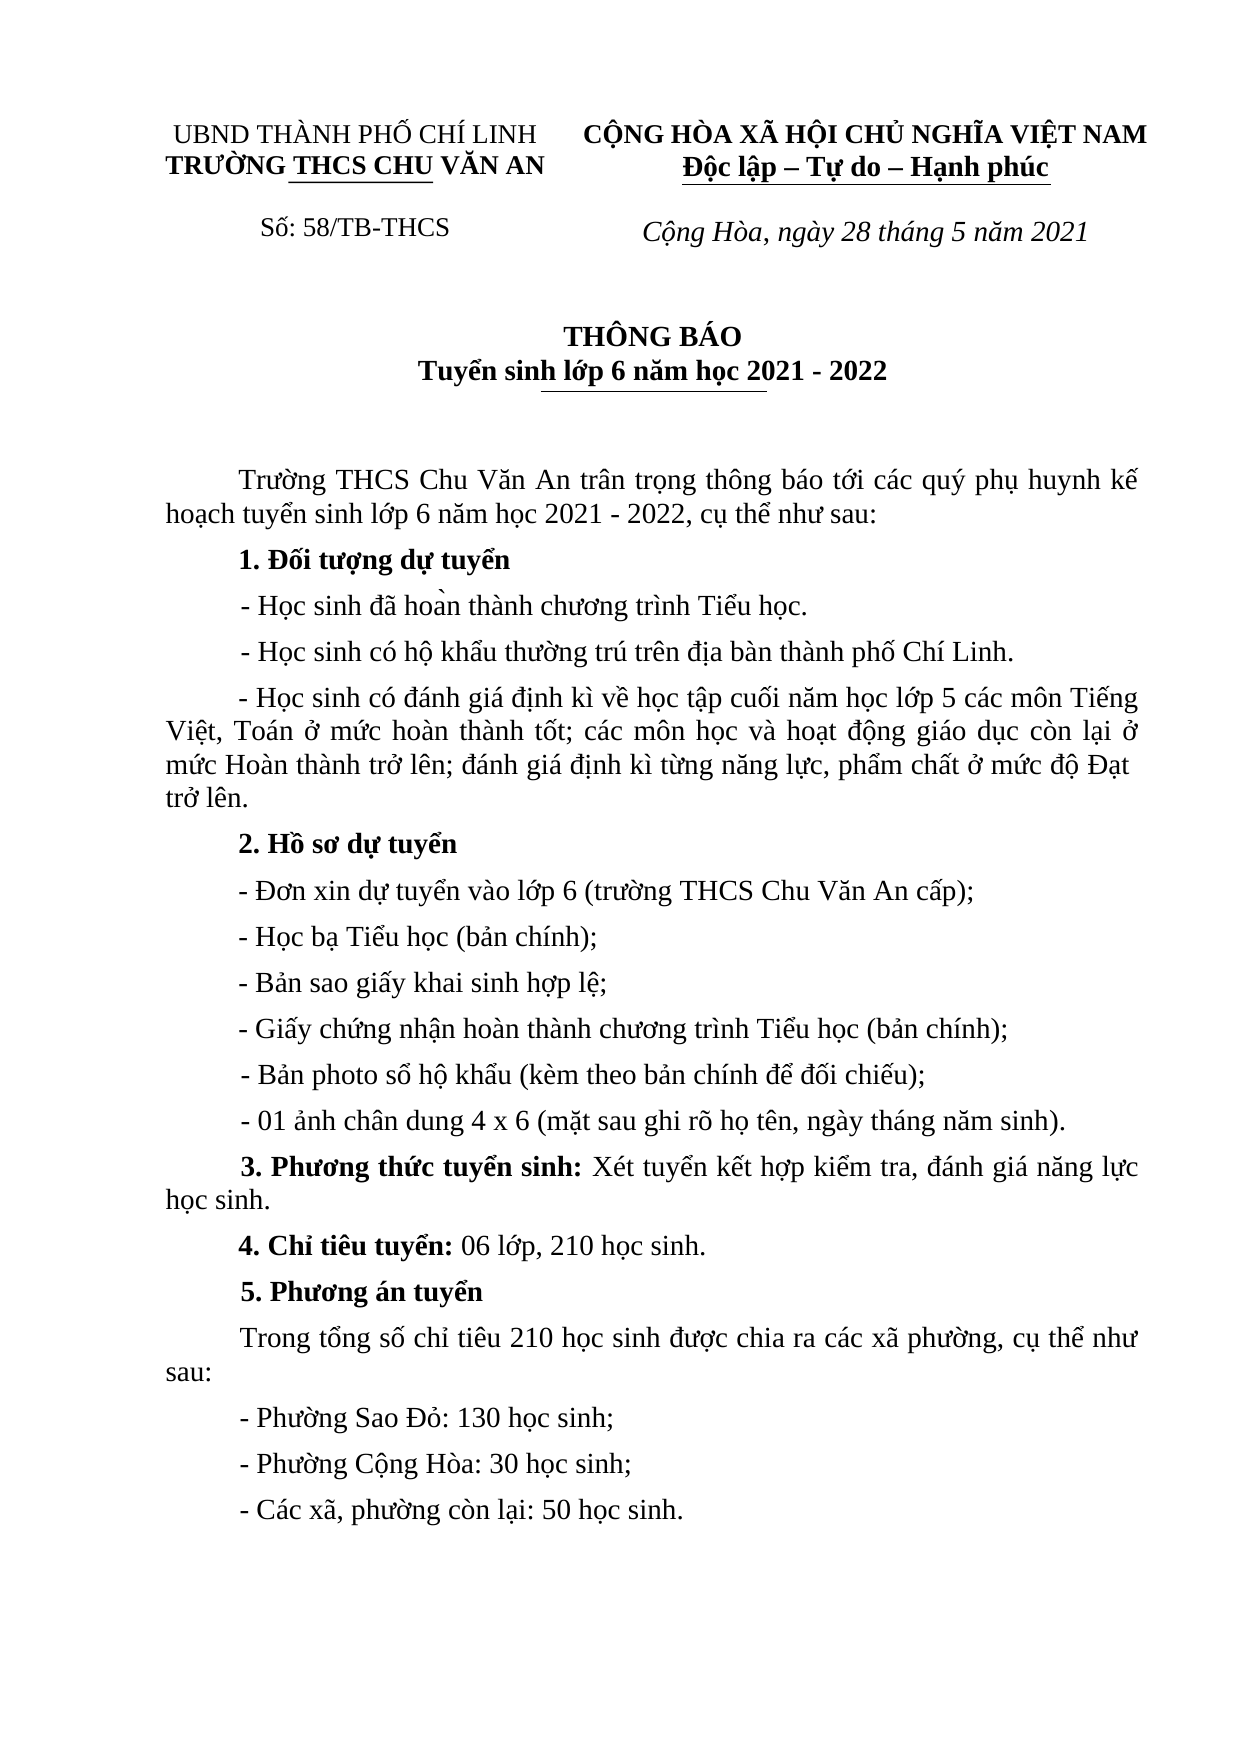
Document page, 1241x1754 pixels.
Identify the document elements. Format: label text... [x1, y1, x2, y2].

text 1. Đối tượng dự tuyển [165, 542, 1140, 575]
text - 01 ảnh chân dung 4 x 6 (mặt sau ghi rõ họ tên, ngày tháng năm sinh). [165, 1103, 1140, 1136]
text 4. Chỉ tiêu tuyển: 06 lớp, 210 học sinh. [165, 1228, 1140, 1262]
text Trường THCS Chu Văn An trân trọng thông báo tới các quý phụ huynh kế hoạch tuyển sinh lớp 6 năm học 2021 - 2022, cụ thể như sau: [165, 462, 1140, 529]
text - Học bạ Tiểu học (bản chính); [165, 919, 1140, 952]
text - Giấy chứng nhận hoàn thành chương trình Tiểu học (bản chính); [165, 1011, 1140, 1044]
text THÔNG BÁO [165, 319, 1140, 353]
text - Học sinh có hộ khẩu thường trú trên địa bàn thành phố Chí Linh. [165, 634, 1140, 667]
text - Phường Cộng Hòa: 30 học sinh; [165, 1446, 1140, 1480]
text - Bản photo sổ hộ khẩu (kèm theo bản chính để đối chiếu); [165, 1057, 1140, 1090]
text Trong tổng số chỉ tiêu 210 học sinh được chia ra các xã phường, cụ thể như sau: [165, 1321, 1140, 1388]
text - Phường Sao Đỏ: 130 học sinh; [165, 1400, 1140, 1434]
text - Đơn xin dự tuyển vào lớp 6 (trường THCS Chu Văn An cấp); [165, 873, 1140, 906]
text - Học sinh có đánh giá định kì về học tập cuối năm học lớp 5 các môn Tiếng Việt, Toán ở mức hoàn thành tốt; các môn học và hoạt động giáo dục còn lại ở mức Hoàn thành trở lên; đánh giá định kì từng năng lực, phẩm chất ở mức độ Đạt trở lên. [165, 680, 1140, 814]
text - Các xã, phường còn lại: 50 học sinh. [165, 1492, 1140, 1526]
text 3. Phương thức tuyển sinh: Xét tuyển kết hợp kiểm tra, đánh giá năng lực học sinh. [165, 1149, 1140, 1216]
text - Học sinh đã hoàn thành chương trình Tiểu học. [165, 588, 1140, 621]
text 5. Phương án tuyển [165, 1274, 1140, 1308]
text Tuyển sinh lớp 6 năm học 2021 - 2022 [165, 353, 1140, 386]
text - Bản sao giấy khai sinh hợp lệ; [165, 965, 1140, 998]
text 2. Hồ sơ dự tuyển [165, 827, 1140, 860]
table_header UBND THÀNH PHỐ CHÍ LINH TRƯỜNG THCS CHU VĂN AN Số: 58/TB-THCS [151, 118, 559, 247]
table_header CỘNG HÒA XÃ HỘI CHỦ NGHĨA VIỆT Độc lập – Tự do – Hạnh phúc Cộng Hòa, ngày 28 tháng 5 năm 2021 [559, 118, 1172, 247]
